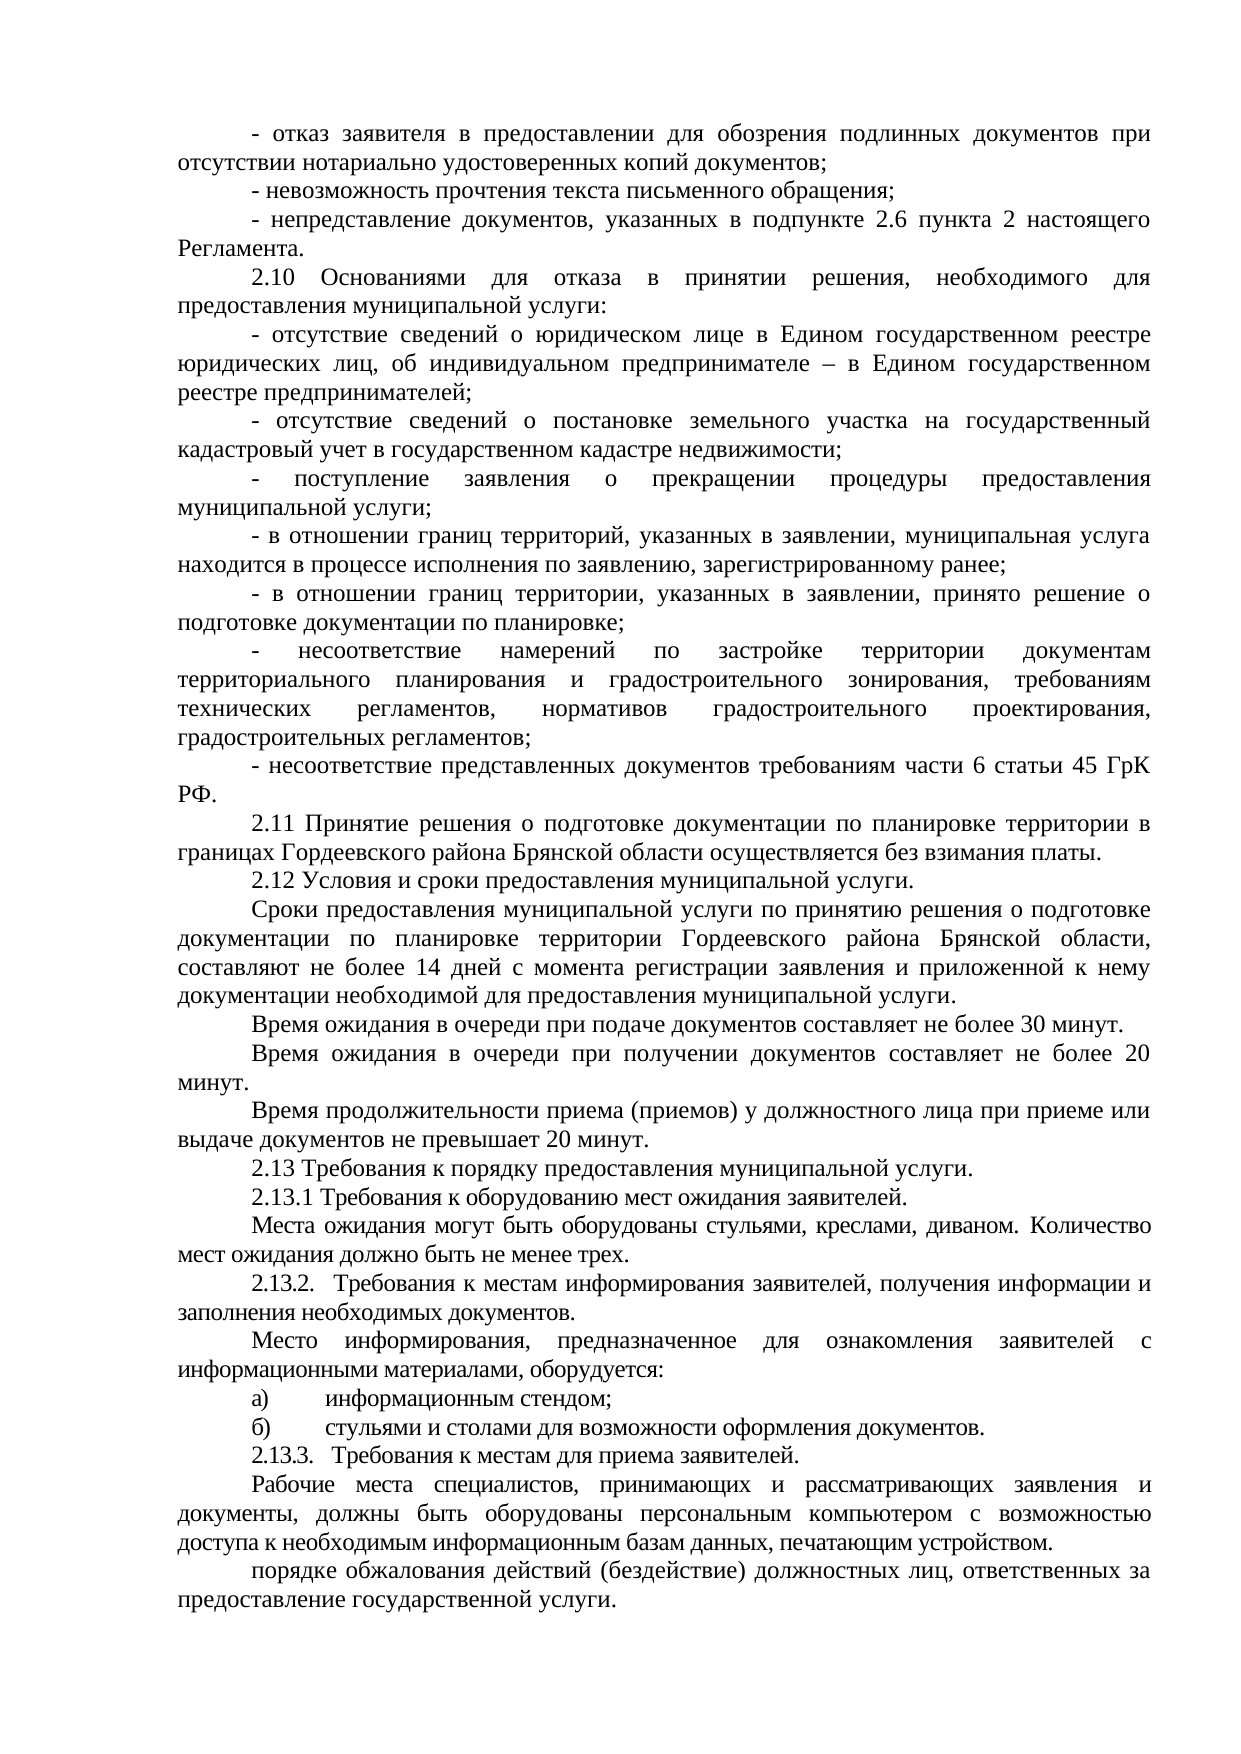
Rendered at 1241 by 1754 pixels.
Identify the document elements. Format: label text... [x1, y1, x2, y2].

text Места ожидания могут быть оборудованы стульями, креслами, диваном. Количество мест ожидания должно быть не менее трех. [177, 1211, 1152, 1268]
text б) стульями и столами для возможности оформления документов. [177, 1412, 1152, 1441]
text - поступление заявления о прекращении процедуры предоставления муниципальной услуги; [177, 463, 1152, 521]
text Время продолжительности приема (приемов) у должностного лица при приеме или выдаче документов не превышает 20 минут. [177, 1096, 1152, 1153]
text - отсутствие сведений о юридическом лице в Едином государственном реестре юридических лиц, об индивидуальном предпринимателе – в Едином государственном реестре предпринимателей; [177, 319, 1152, 406]
text 2.12 Условия и сроки предоставления муниципальной услуги. [177, 866, 1152, 894]
text 2.11 Принятие решения о подготовке документации по планировке территории в границах Гордеевского района Брянской области осуществляется без взимания платы. [177, 808, 1152, 866]
text 2.13.2. Требования к местам информирования заявителей, получения информации и заполнения необходимых документов. [177, 1268, 1152, 1326]
text 2.13.3. Требования к местам для приема заявителей. [177, 1441, 1152, 1469]
text - несоответствие намерений по застройке территории документам территориального планирования и градостроительного зонирования, требованиям технических регламентов, нормативов градостроительного проектирования, градостроительных регламентов; [177, 636, 1152, 751]
text Рабочие места специалистов, принимающих и рассматривающих заявления и документы, должны быть оборудованы персональным компьютером с возможностью доступа к необходимым информационным базам данных, печатающим устройством. [177, 1469, 1152, 1556]
text Время ожидания в очереди при подаче документов составляет не более 30 минут. [177, 1009, 1152, 1038]
text - в отношении границ территорий, указанных в заявлении, муниципальная услуга находится в процессе исполнения по заявлению, зарегистрированному ранее; [177, 521, 1152, 578]
text - отсутствие сведений о постановке земельного участка на государственный кадастровый учет в государственном кадастре недвижимости; [177, 406, 1152, 463]
text - несоответствие представленных документов требованиям части 6 статьи 45 ГрК РФ. [177, 751, 1152, 808]
text порядке обжалования действий (бездействие) должностных лиц, ответственных за предоставление государственной услуги. [177, 1556, 1152, 1613]
text 2.10 Основаниями для отказа в принятии решения, необходимого для предоставления муниципальной услуги: [177, 262, 1152, 319]
text - в отношении границ территории, указанных в заявлении, принято решение о подготовке документации по планировке; [177, 578, 1152, 636]
text Место информирования, предназначенное для ознакомления заявителей с информационными материалами, оборудуется: [177, 1326, 1152, 1383]
text 2.13.1 Требования к оборудованию мест ожидания заявителей. [177, 1182, 1152, 1211]
text Сроки предоставления муниципальной услуги по принятию решения о подготовке документации по планировке территории Гордеевского района Брянской области, составляют не более 14 дней с момента регистрации заявления и приложенной к нему документации необходимой для предоставления муниципальной услуги. [177, 894, 1152, 1009]
text Время ожидания в очереди при получении документов составляет не более 20 минут. [177, 1038, 1152, 1096]
text а) информационным стендом; [177, 1383, 1152, 1412]
text - отказ заявителя в предоставлении для обозрения подлинных документов при отсутствии нотариально удостоверенных копий документов; [177, 118, 1152, 176]
text - невозможность прочтения текста письменного обращения; [177, 176, 1152, 204]
text 2.13 Требования к порядку предоставления муниципальной услуги. [177, 1153, 1152, 1182]
text - непредставление документов, указанных в подпункте 2.6 пункта 2 настоящего Регламента. [177, 204, 1152, 262]
